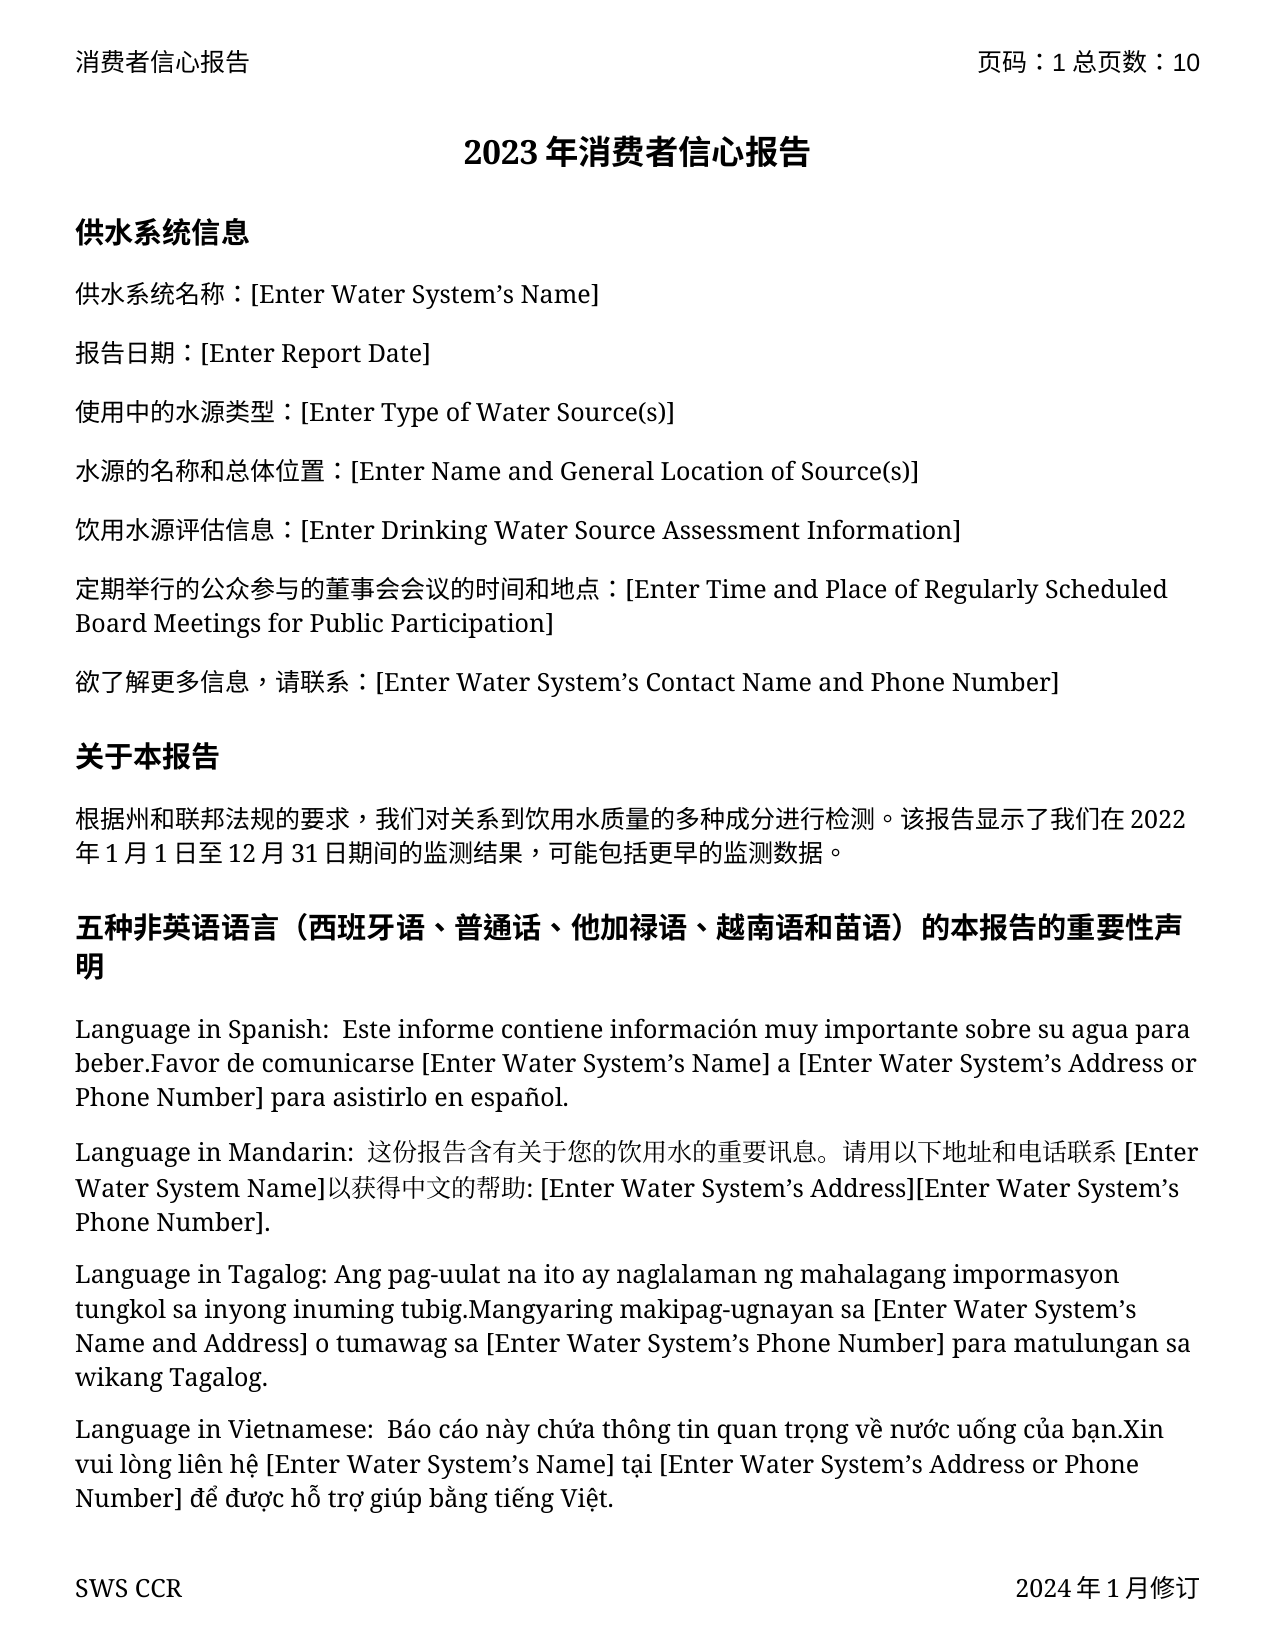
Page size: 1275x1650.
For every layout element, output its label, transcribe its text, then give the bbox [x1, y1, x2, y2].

text 使用中的水源类型：[Enter Type of Water Source(s)] [75, 395, 1200, 429]
subtitle 关于本报告 [75, 737, 1200, 776]
text 欲了解更多信息，请联系：[Enter Water System’s Contact Name and Phone Number] [75, 665, 1200, 699]
text Language in Mandarin: 这份报告含有关于您的饮用水的重要讯息。请用以下地址和电话联系 [Enter Water System Name]以获得中文的帮助: [Enter Water System’s Address][Enter Water System’s Phone Number]. [75, 1132, 1200, 1238]
text Language in Tagalog: Ang pag-uulat na ito ay naglalaman ng mahalagang impormasyon tungkol sa inyong inuming tubig.Mangyaring makipag-ugnayan sa [Enter Water System’s Name and Address] o tumawag sa [Enter Water System’s Phone Number] para matulungan sa wikang Tagalog. [75, 1257, 1200, 1393]
subtitle 供水系统信息 [75, 212, 1200, 252]
subtitle 五种非英语语言（西班牙语、普通话、他加禄语、越南语和苗语）的本报告的重要性声明 [75, 907, 1200, 986]
subtitle 2023年消费者信心报告 [75, 129, 1200, 174]
text 水源的名称和总体位置：[Enter Name and General Location of Source(s)] [75, 454, 1200, 488]
text 定期举行的公众参与的董事会会议的时间和地点：[Enter Time and Place of Regularly Scheduled Board Meetings for Public Participation] [75, 572, 1200, 640]
text Language in Spanish: Este informe contiene información muy importante sobre su agua para beber.Favor de comunicarse [Enter Water System’s Name] a [Enter Water System’s Address or Phone Number] para asistirlo en español. [75, 1011, 1200, 1113]
text 根据州和联邦法规的要求，我们对关系到饮用水质量的多种成分进行检测。该报告显示了我们在2022年1月1日至12月31日期间的监测结果，可能包括更早的监测数据。 [75, 801, 1200, 869]
text 报告日期：[Enter Report Date] [75, 336, 1200, 370]
text 供水系统名称：[Enter Water System’s Name] [75, 277, 1200, 311]
text Language in Vietnamese: Báo cáo này chứa thông tin quan trọng về nước uống của bạn.Xin vui lòng liên hệ [Enter Water System’s Name] tại [Enter Water System’s Address or Phone Number] để được hỗ trợ giúp bằng tiếng Việt. [75, 1412, 1200, 1514]
text 饮用水源评估信息：[Enter Drinking Water Source Assessment Information] [75, 513, 1200, 547]
